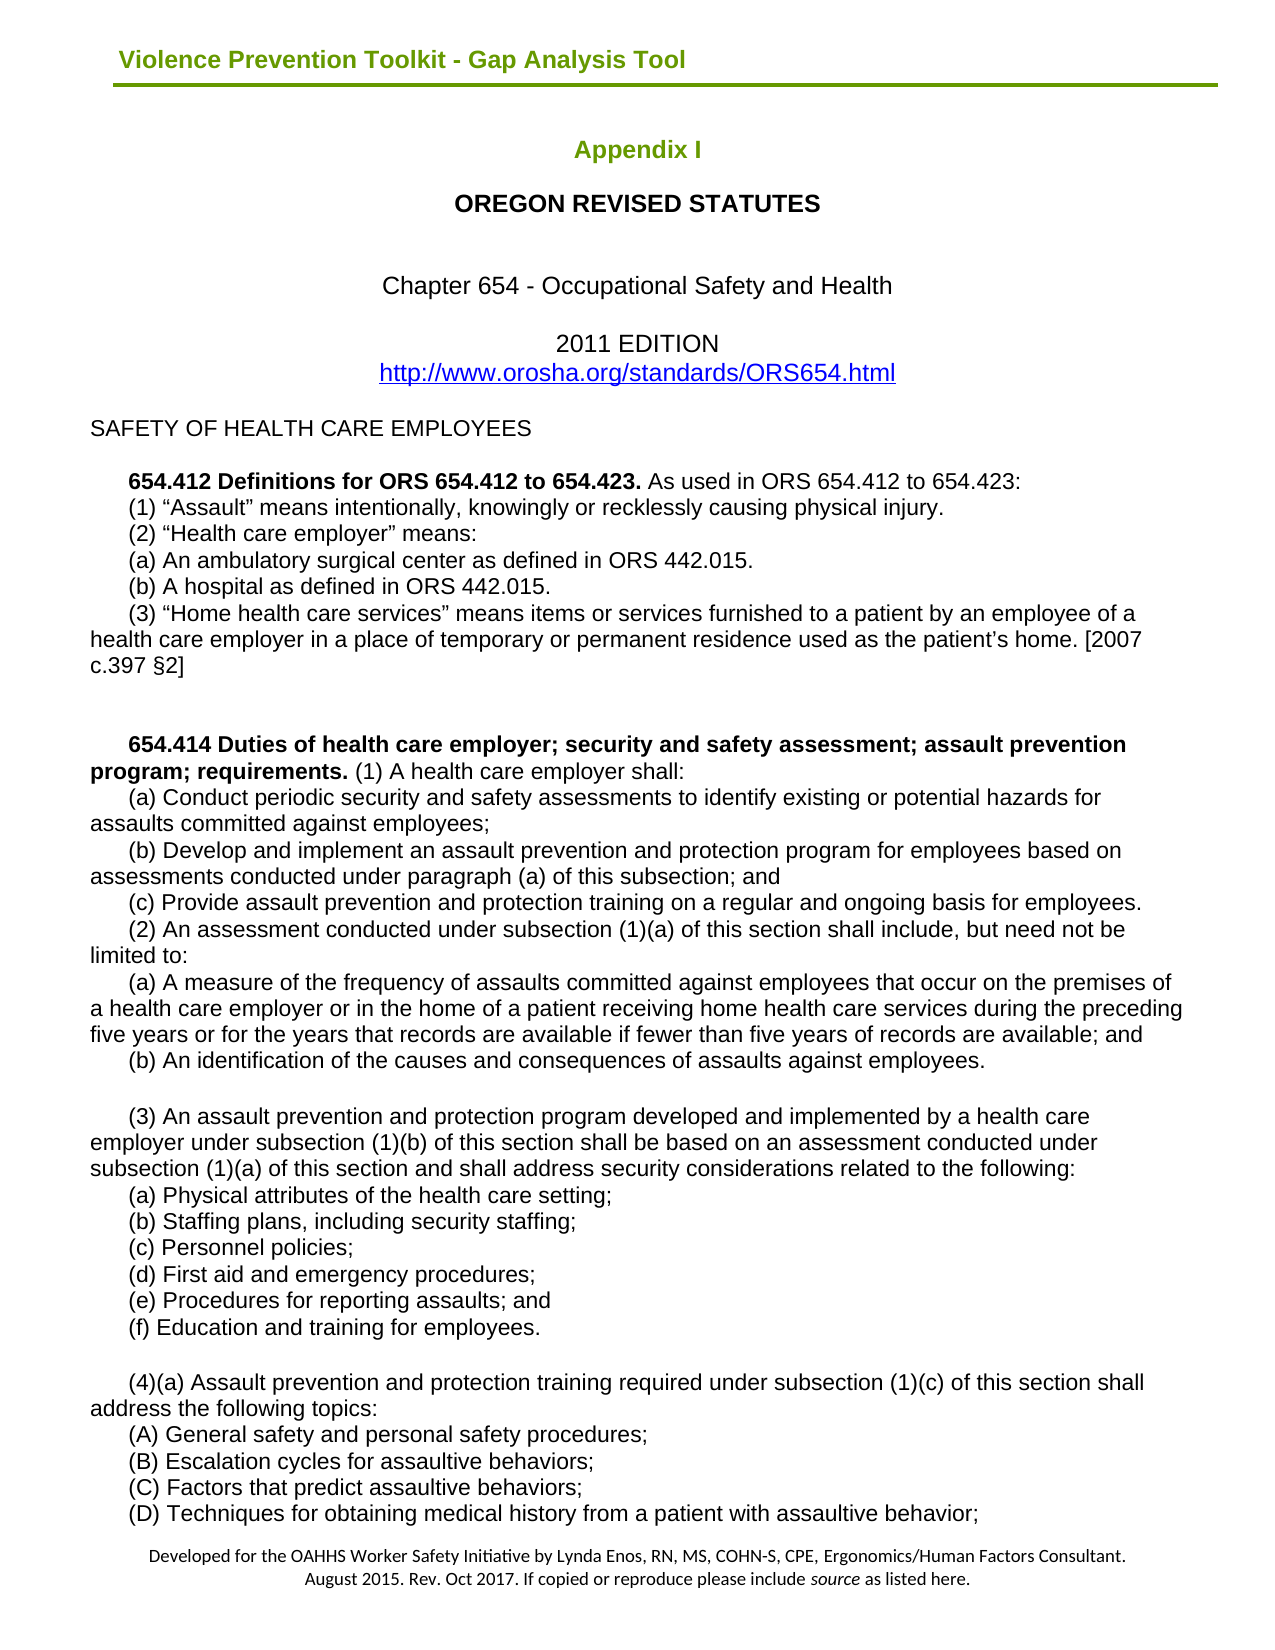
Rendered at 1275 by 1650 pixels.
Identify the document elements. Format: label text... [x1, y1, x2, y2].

text (a) An ambulatory surgical center as defined in ORS 442.015. [90, 547, 1185, 573]
text OREGON REVISED STATUTES [90, 189, 1185, 217]
text (A) General safety and personal safety procedures; [90, 1421, 1185, 1448]
text (a) Physical attributes of the health care setting; [90, 1182, 1185, 1208]
text (a) A measure of the frequency of assaults committed against employees that occur on the premises of a health care employer or in the home of a patient receiving home health care services during the preceding five years or for the years that records are available if fewer than five years of records are available; and [90, 968, 1185, 1047]
text (4)(a) Assault prevention and protection training required under subsection (1)(c) of this section shall address the following topics: [90, 1368, 1185, 1421]
text 654.414 Duties of health care employer; security and safety assessment; assault prevention program; requirements. (1) A health care employer shall: [90, 731, 1185, 784]
text (1) “Assault” means intentionally, knowingly or recklessly causing physical injury. [90, 494, 1185, 520]
text (d) First aid and emergency procedures; [90, 1261, 1185, 1287]
text SAFETY OF HEALTH CARE EMPLOYEES [90, 415, 1185, 441]
text (b) An identification of the causes and consequences of assaults against employees. [90, 1047, 1185, 1074]
text (2) “Health care employer” means: [90, 520, 1185, 547]
text (B) Escalation cycles for assaultive behaviors; [90, 1448, 1185, 1474]
text (2) An assessment conducted under subsection (1)(a) of this section shall include, but need not be limited to: [90, 916, 1185, 968]
text (b) Staffing plans, including security staffing; [90, 1208, 1185, 1234]
text Appendix I [90, 135, 1185, 163]
text 654.412 Definitions for ORS 654.412 to 654.423. As used in ORS 654.412 to 654.423: [90, 468, 1185, 494]
text (C) Factors that predict assaultive behaviors; [90, 1474, 1185, 1500]
text Chapter 654 - Occupational Safety and Health [90, 271, 1185, 300]
text (c) Provide assault prevention and protection training on a regular and ongoing basis for employees. [90, 889, 1185, 916]
text (a) Conduct periodic security and safety assessments to identify existing or potential hazards for assaults committed against employees; [90, 784, 1185, 837]
text (b) A hospital as defined in ORS 442.015. [90, 573, 1185, 599]
text (b) Develop and implement an assault prevention and protection program for employees based on assessments conducted under paragraph (a) of this subsection; and [90, 837, 1185, 889]
text (c) Personnel policies; [90, 1234, 1185, 1261]
text (e) Procedures for reporting assaults; and [90, 1287, 1185, 1313]
text (3) An assault prevention and protection program developed and implemented by a health care employer under subsection (1)(b) of this section shall be based on an assessment conducted under subsection (1)(a) of this section and shall address security considerations related to the following: [90, 1103, 1185, 1182]
text http://www.orosha.org/standards/ORS654.html [90, 357, 1185, 386]
text (f) Education and training for employees. [90, 1313, 1185, 1340]
text (3) “Home health care services” means items or services furnished to a patient by an employee of a health care employer in a place of temporary or permanent residence used as the patient’s home. [2007 c.397 §2] [90, 599, 1185, 678]
text (D) Techniques for obtaining medical history from a patient with assaultive behavior; [90, 1500, 1185, 1527]
text 2011 EDITION [90, 329, 1185, 357]
